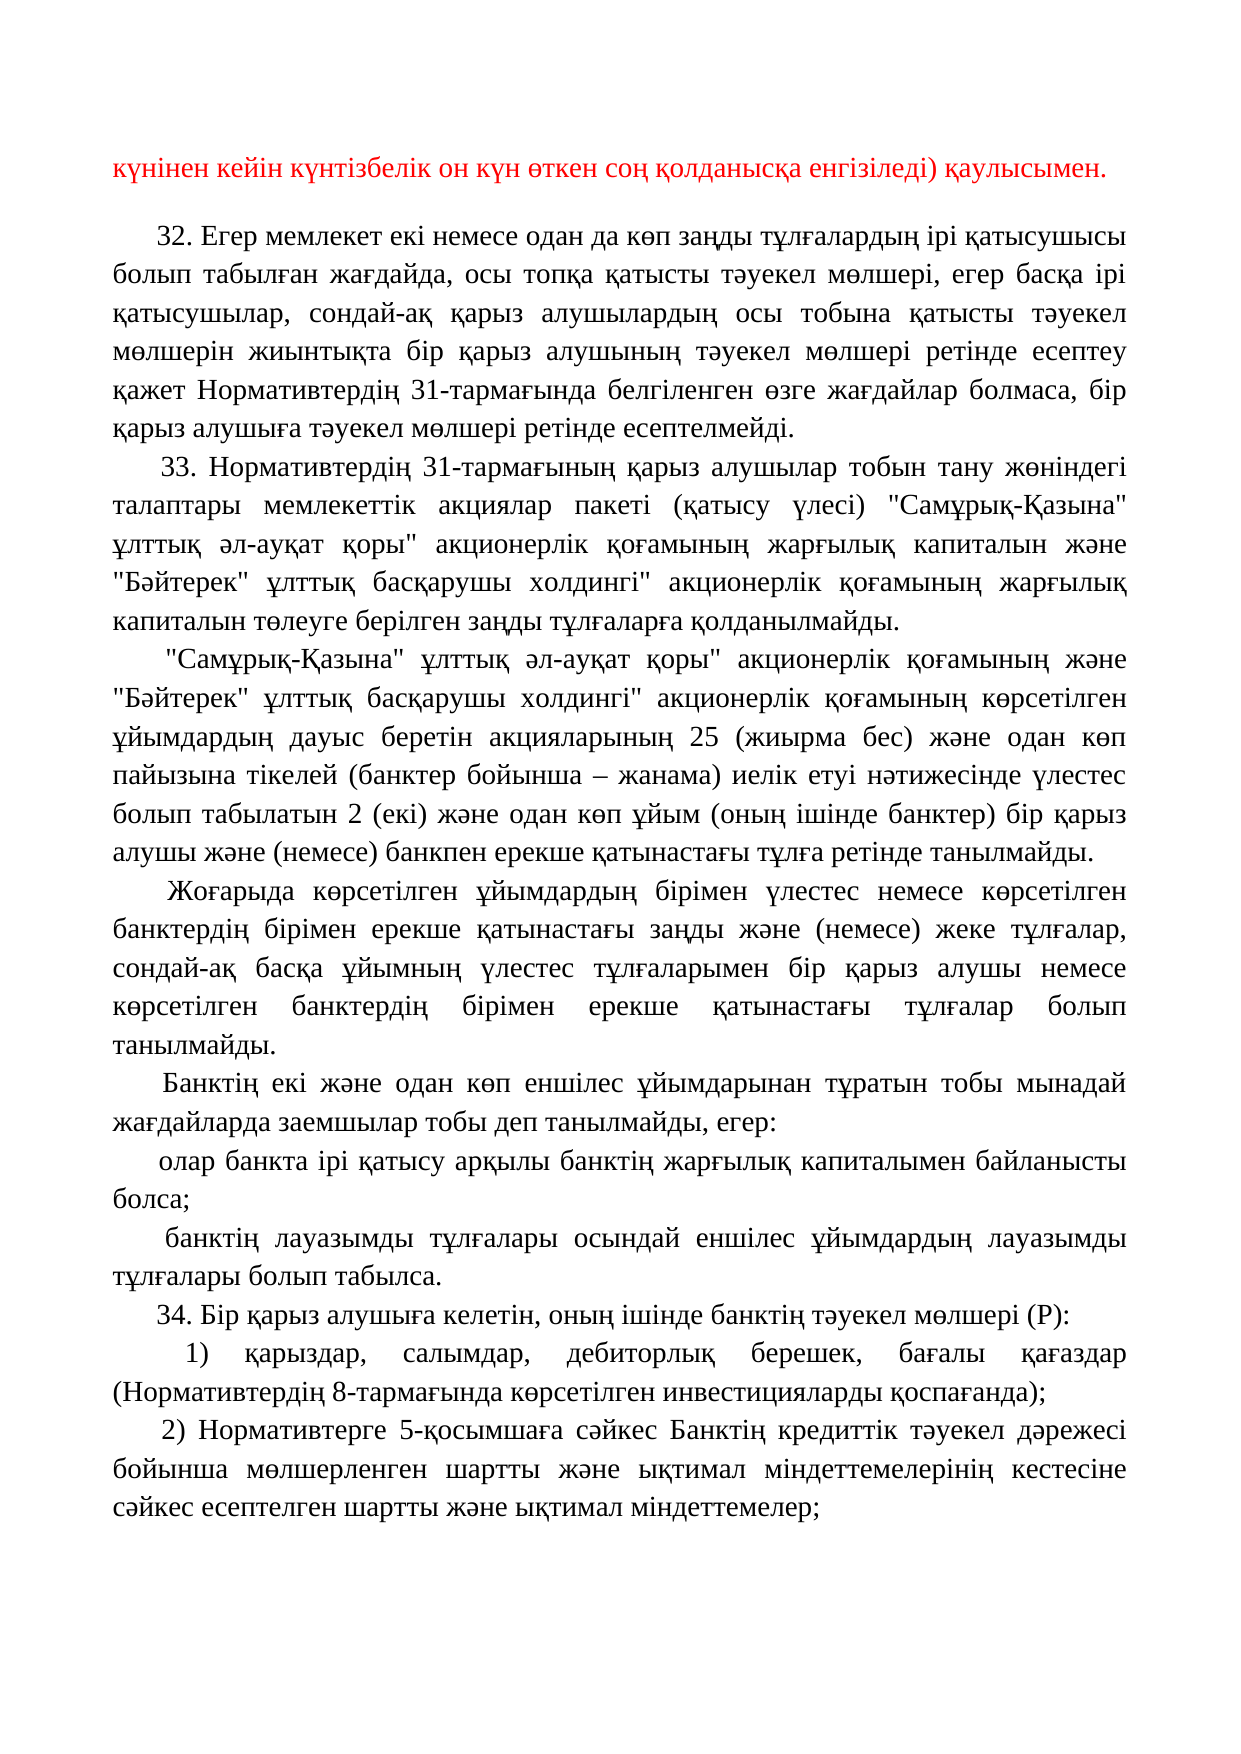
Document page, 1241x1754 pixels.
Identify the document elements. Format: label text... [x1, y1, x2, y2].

text "Самұрық-Қазына" ұлттық әл-ауқат қоры" акционерлік қоғамының және "Бәйтерек" ұлттық басқарушы холдингі" акционерлік қоғамының көрсетілген ұйымдардың дауыс беретін акцияларының 25 (жиырма бес) және одан көп пайызына тікелей (банктер бойынша – жанама) иелік етуі нәтижесінде үлестес болып табылатын 2 (екі) және одан көп ұйым (оның ішінде банктер) бір қарыз алушы және (немесе) банкпен ерекше қатынастағы тұлға ретінде танылмайды. [112, 642, 1128, 868]
text Банктің екі және одан көп еншілес ұйымдарынан тұратын тобы мынадай жағдайларда заемшылар тобы деп танылмайды, егер: [112, 1066, 1128, 1138]
text олар банкта ірі қатысу арқылы банктің жарғылық капиталымен байланысты болса; [112, 1143, 1128, 1215]
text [112, 150, 1128, 214]
text 1) қарыздар, салымдар, дебиторлық берешек, бағалы қағаздар (Нормативтердің 8-тармағында көрсетілген инвестицияларды қоспағанда); [112, 1335, 1128, 1407]
text банктің лауазымды тұлғалары осындай еншілес ұйымдардың лауазымды тұлғалары болып табылса. [112, 1220, 1128, 1292]
text 33. Нормативтердің 31-тармағының қарыз алушылар тобын тану жөніндегі талаптары мемлекеттік акциялар пакеті (қатысу үлесі) "Самұрық-Қазына" ұлттық әл-ауқат қоры" акционерлік қоғамының жарғылық капиталын және "Бәйтерек" ұлттық басқарушы холдингі" акционерлік қоғамының жарғылық капиталын төлеуге берілген заңды тұлғаларға қолданылмайды. [112, 449, 1128, 637]
text 34. Бір қарыз алушыға келетін, оның ішінде банктің тәуекел мөлшері (Р): [112, 1297, 1128, 1330]
text Жоғарыда көрсетілген ұйымдардың бірімен үлестес немесе көрсетілген банктердің бірімен ерекше қатынастағы заңды және (немесе) жеке тұлғалар, сондай-ақ басқа ұйымның үлестес тұлғаларымен бір қарыз алушы немесе көрсетілген банктердің бірімен ерекше қатынастағы тұлғалар болып танылмайды. [112, 873, 1128, 1061]
text 2) Нормативтерге 5-қосымшаға сәйкес Банктің кредиттік тәуекел дәрежесі бойынша мөлшерленген шартты және ықтимал міндеттемелерінің кестесіне сәйкес есептелген шартты және ықтимал міндеттемелер; [112, 1412, 1128, 1523]
text 32. Егер мемлекет екі немесе одан да көп заңды тұлғалардың ірі қатысушысы болып табылған жағдайда, осы топқа қатысты тәуекел мөлшері, егер басқа ірі қатысушылар, сондай-ақ қарыз алушылардың осы тобына қатысты тәуекел мөлшерін жиынтықта бір қарыз алушының тәуекел мөлшері ретінде есептеу қажет Нормативтердің 31-тармағында белгіленген өзге жағдайлар болмаса, бір қарыз алушыға тәуекел мөлшері ретінде есептелмейді. [112, 218, 1128, 444]
